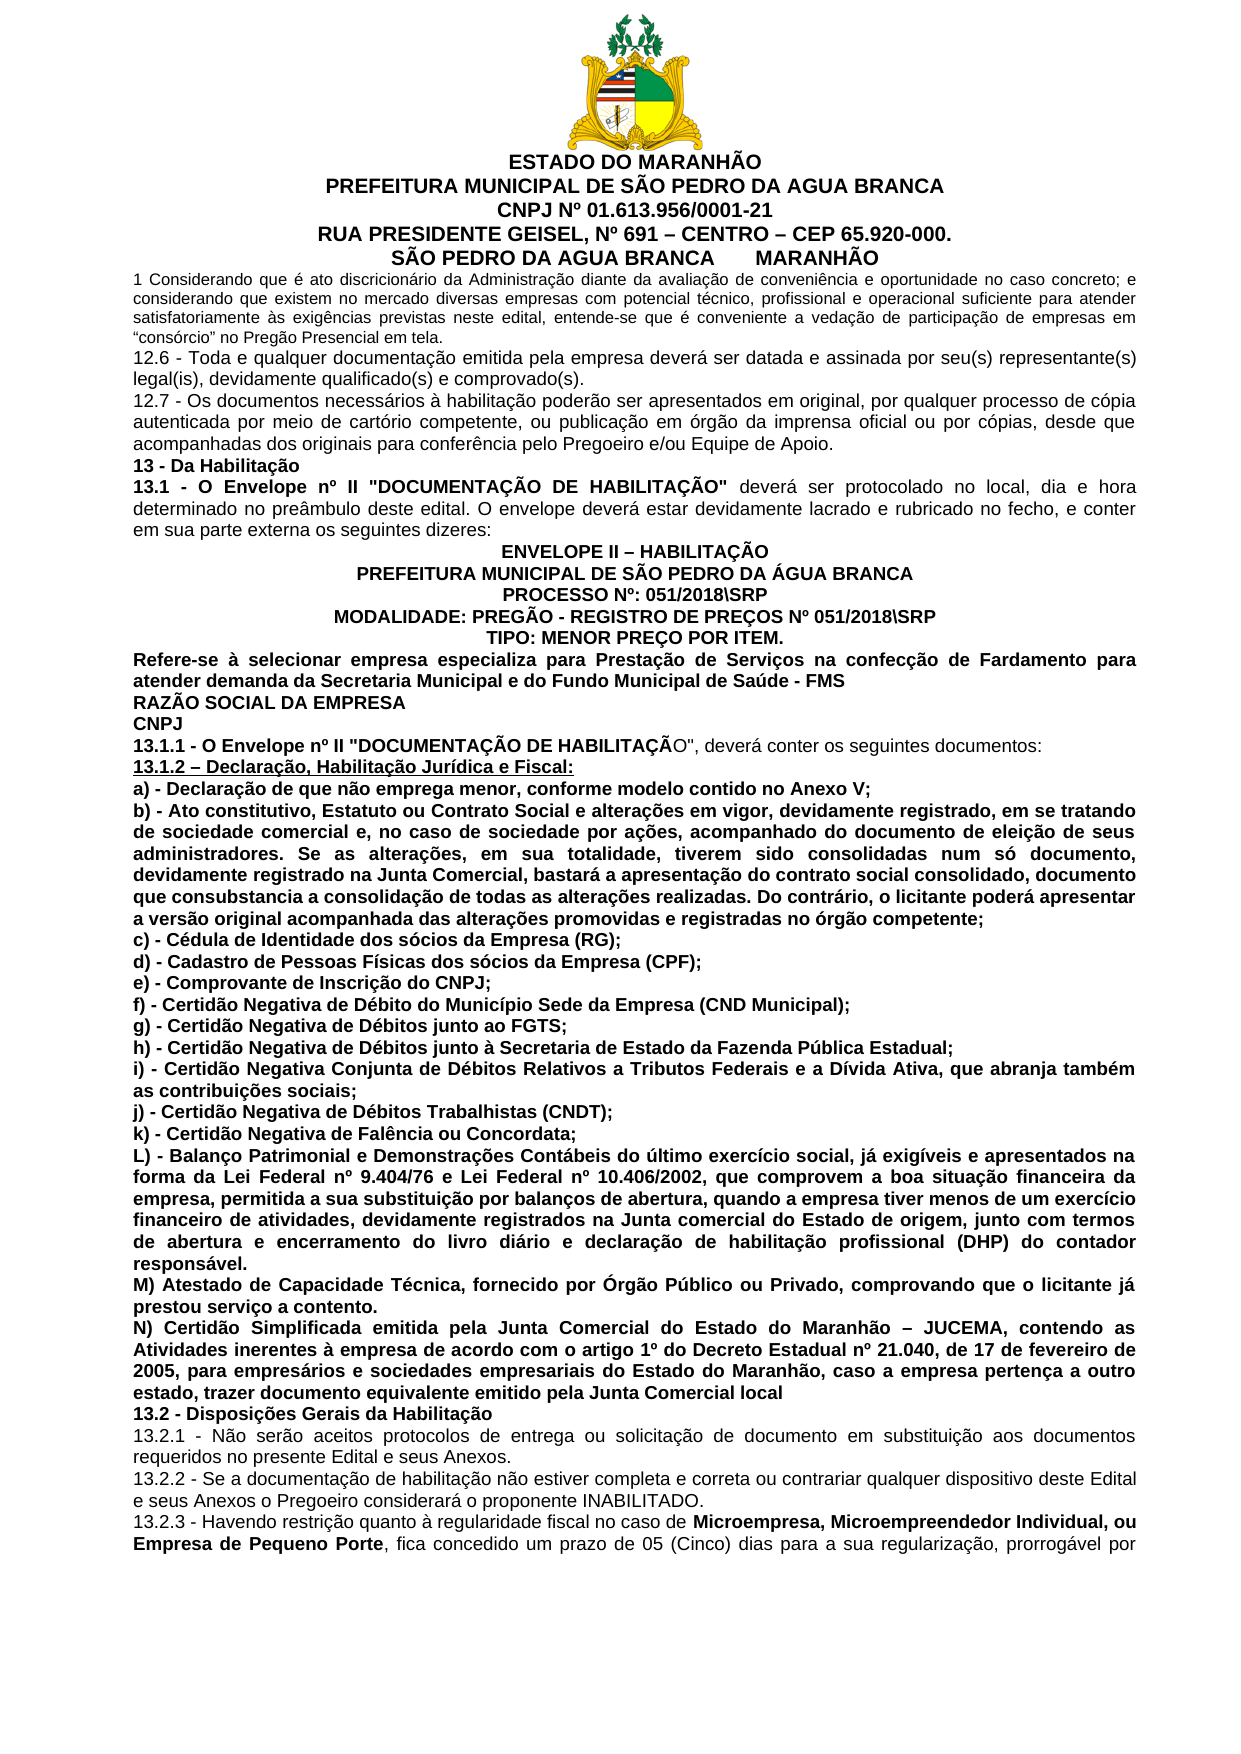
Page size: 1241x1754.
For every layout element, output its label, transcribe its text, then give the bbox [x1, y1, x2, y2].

text 13.2 - Disposições Gerais da Habilitação [133, 1403, 1137, 1425]
text 13.1 - O Envelope nº II "DOCUMENTAÇÃO DE HABILITAÇÃO" deverá ser protocolado no local, dia e hora determinado no preâmbulo deste edital. O envelope deverá estar devidamente lacrado e rubricado no fecho, e conter em sua parte externa os seguintes dizeres: [133, 476, 1137, 541]
text f) - Certidão Negativa de Débito do Município Sede da Empresa (CND Municipal); [133, 993, 1137, 1015]
text ENVELOPE II – HABILITAÇÃO [133, 541, 1137, 562]
text b) - Ato constitutivo, Estatuto ou Contrato Social e alterações em vigor, devidamente registrado, em se tratando de sociedade comercial e, no caso de sociedade por ações, acompanhado do documento de eleição de seus administradores. Se as alterações, em sua totalidade, tiverem sido consolidadas num só documento, devidamente registrado na Junta Comercial, bastará a apresentação do contrato social consolidado, documento que consubstancia a consolidação de todas as alterações realizadas. Do contrário, o licitante poderá apresentar a versão original acompanhada das alterações promovidas e registradas no órgão competente; [133, 799, 1137, 929]
text Refere-se à selecionar empresa especializa para Prestação de Serviços na confecção de Fardamento para atender demanda da Secretaria Municipal e do Fundo Municipal de Saúde - FMS [133, 648, 1137, 692]
text 13.1.2 – Declaração, Habilitação Jurídica e Fiscal: [133, 756, 1137, 778]
text c) - Cédula de Identidade dos sócios da Empresa (RG); [133, 929, 1137, 950]
text j) - Certidão Negativa de Débitos Trabalhistas (CNDT); [133, 1101, 1137, 1123]
text g) - Certidão Negativa de Débitos junto ao FGTS; [133, 1015, 1137, 1037]
text MODALIDADE: PREGÃO - REGISTRO DE PREÇOS Nº 051/2018\SRP [133, 605, 1137, 627]
text 13.2.1 - Não serão aceitos protocolos de entrega ou solicitação de documento em substituição aos documentos requeridos no presente Edital e seus Anexos. [133, 1425, 1137, 1468]
text M) Atestado de Capacidade Técnica, fornecido por Órgão Público ou Privado, comprovando que o licitante já prestou serviço a contento. [133, 1274, 1137, 1317]
text 12.7 - Os documentos necessários à habilitação poderão ser apresentados em original, por qualquer processo de cópia autenticada por meio de cartório competente, ou publicação em órgão da imprensa oficial ou por cópias, desde que acompanhadas dos originais para conferência pelo Pregoeiro e/ou Equipe de Apoio. [133, 390, 1137, 454]
picture [567, 14, 703, 151]
text RAZÃO SOCIAL DA EMPRESA [133, 692, 1137, 713]
text L) - Balanço Patrimonial e Demonstrações Contábeis do último exercício social, já exigíveis e apresentados na forma da Lei Federal nº 9.404/76 e Lei Federal nº 10.406/2002, que comprovem a boa situação financeira da empresa, permitida a sua substituição por balanços de abertura, quando a empresa tiver menos de um exercício financeiro de atividades, devidamente registrados na Junta comercial do Estado de origem, junto com termos de abertura e encerramento do livro diário e declaração de habilitação profissional (DHP) do contador responsável. [133, 1144, 1137, 1274]
text 13.1.1 - O Envelope nº II "DOCUMENTAÇÃO DE HABILITAÇÃO", deverá conter os seguintes documentos: [133, 735, 1137, 756]
text d) - Cadastro de Pessoas Físicas dos sócios da Empresa (CPF); [133, 950, 1137, 972]
text 13 - Da Habilitação [133, 454, 1137, 476]
text TIPO: MENOR PREÇO POR ITEM. [133, 627, 1137, 648]
text h) - Certidão Negativa de Débitos junto à Secretaria de Estado da Fazenda Pública Estadual; [133, 1037, 1137, 1058]
text PROCESSO Nº: 051/2018\SRP [133, 584, 1137, 605]
text PREFEITURA MUNICIPAL DE SÃO PEDRO DA ÁGUA BRANCA [133, 562, 1137, 584]
text CNPJ [133, 713, 1137, 735]
text e) - Comprovante de Inscrição do CNPJ; [133, 972, 1137, 993]
text 13.2.2 - Se a documentação de habilitação não estiver completa e correta ou contrariar qualquer dispositivo deste Edital e seus Anexos o Pregoeiro considerará o proponente INABILITADO. [133, 1468, 1137, 1511]
text i) - Certidão Negativa Conjunta de Débitos Relativos a Tributos Federais e a Dívida Ativa, que abranja também as contribuições sociais; [133, 1058, 1137, 1101]
text N) Certidão Simplificada emitida pela Junta Comercial do Estado do Maranhão – JUCEMA, contendo as Atividades inerentes à empresa de acordo com o artigo 1º do Decreto Estadual nº 21.040, de 17 de fevereiro de 2005, para empresários e sociedades empresariais do Estado do Maranhão, caso a empresa pertença a outro estado, trazer documento equivalente emitido pela Junta Comercial local [133, 1317, 1137, 1403]
text 12.6 - Toda e qualquer documentação emitida pela empresa deverá ser datada e assinada por seu(s) representante(s) legal(is), devidamente qualificado(s) e comprovado(s). [133, 347, 1137, 390]
text a) - Declaração de que não emprega menor, conforme modelo contido no Anexo V; [133, 778, 1137, 799]
text 1 Considerando que é ato discricionário da Administração diante da avaliação de conveniência e oportunidade no caso concreto; e considerando que existem no mercado diversas empresas com potencial técnico, profissional e operacional suficiente para atender satisfatoriamente às exigências previstas neste edital, entende-se que é conveniente a vedação de participação de empresas em “consórcio” no Pregão Presencial em tela. [133, 270, 1137, 347]
text k) - Certidão Negativa de Falência ou Concordata; [133, 1123, 1137, 1144]
